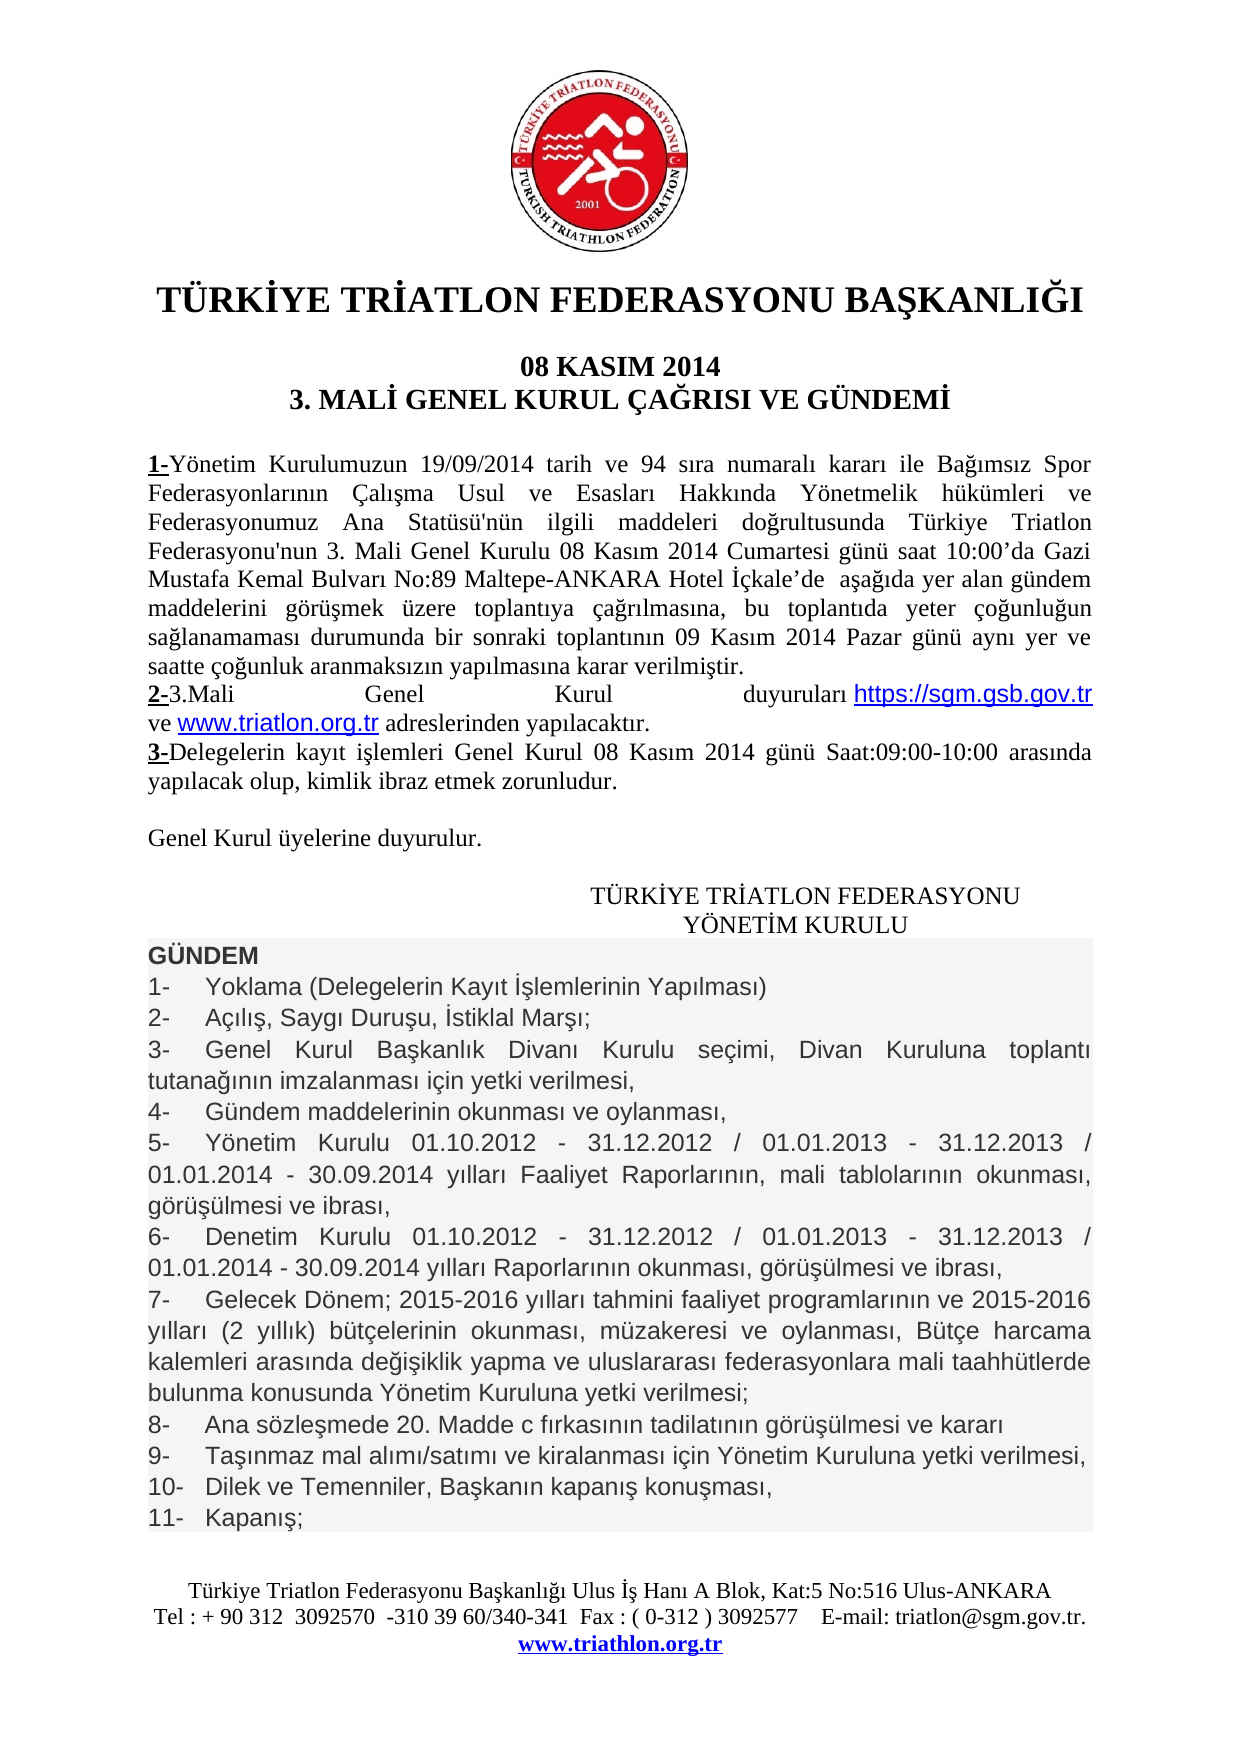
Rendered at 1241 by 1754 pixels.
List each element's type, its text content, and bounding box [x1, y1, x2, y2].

text 4- Gündem maddelerinin okunması ve oylanması, [148, 1095, 1093, 1126]
text 6- Denetim Kurulu 01.10.2012 - 31.12.2012 / 01.01.2013 - 31.12.2013 / 01.01.2014 - 30.09.2014 yılları Raporlarının okunması, görüşülmesi ve ibrası, [148, 1220, 1093, 1282]
text 2-3.Mali Genel Kurul duyuruları https://sgm.gsb.gov.tr ve www.triatlon.org.tr adreslerinden yapılacaktır. [148, 679, 1093, 737]
text 3-Delegelerin kayıt işlemleri Genel Kurul 08 Kasım 2014 günü Saat:09:00-10:00 arasında yapılacak olup, kimlik ibraz etmek zorunludur. [148, 737, 1093, 795]
text TÜRKİYE TRİATLON FEDERASYONU BAŞKANLIĞI [148, 277, 1093, 320]
text 11- Kapanış; [148, 1501, 1093, 1532]
text Genel Kurul üyelerine duyurulur. [148, 823, 1093, 852]
text 1-Yönetim Kurulumuzun 19/09/2014 tarih ve 94 sıra numaralı kararı ile Bağımsız Spor Federasyonlarının Çalışma Usul ve Esasları Hakkında Yönetmelik hükümleri ve Federasyonumuz Ana Statüsü'nün ilgili maddeleri doğrultusunda Türkiye Triatlon Federasyonu'nun 3. Mali Genel Kurulu 08 Kasım 2014 Cumartesi günü saat 10:00’da Gazi Mustafa Kemal Bulvarı No:89 Maltepe-ANKARA Hotel İçkale’de aşağıda yer alan gündem maddelerini görüşmek üzere toplantıya çağrılmasına, bu toplantıda yeter çoğunluğun sağlanamaması durumunda bir sonraki toplantının 09 Kasım 2014 Pazar günü aynı yer ve saatte çoğunluk aranmaksızın yapılmasına karar verilmiştir. [148, 449, 1093, 679]
picture [511, 70, 688, 252]
text 10- Dilek ve Temenniler, Başkanın kapanış konuşması, [148, 1470, 1093, 1501]
text 08 KASIM 2014 [148, 349, 1093, 382]
text 2- Açılış, Saygı Duruşu, İstiklal Marşı; [148, 1001, 1093, 1032]
text 3- Genel Kurul Başkanlık Divanı Kurulu seçimi, Divan Kuruluna toplantı tutanağının imzalanması için yetki verilmesi, [148, 1032, 1093, 1095]
text 7- Gelecek Dönem; 2015-2016 yılları tahmini faaliyet programlarının ve 2015-2016 yılları (2 yıllık) bütçelerinin okunması, müzakeresi ve oylanması, Bütçe harcama kalemleri arasında değişiklik yapma ve uluslararası federasyonlara mali taahhütlerde bulunma konusunda Yönetim Kuruluna yetki verilmesi; [148, 1282, 1093, 1407]
text 1- Yoklama (Delegelerin Kayıt İşlemlerinin Yapılması) [148, 970, 1093, 1001]
text 8- Ana sözleşmede 20. Madde c fırkasının tadilatının görüşülmesi ve kararı [148, 1407, 1093, 1438]
text YÖNETİM KURULU [148, 910, 1093, 938]
text 5- Yönetim Kurulu 01.10.2012 - 31.12.2012 / 01.01.2013 - 31.12.2013 / 01.01.2014 - 30.09.2014 yılları Faaliyet Raporlarının, mali tablolarının okunması, görüşülmesi ve ibrası, [148, 1126, 1093, 1220]
text GÜNDEM [148, 938, 1093, 970]
text TÜRKİYE TRİATLON FEDERASYONU [148, 881, 1093, 910]
text 9- Taşınmaz mal alımı/satımı ve kiralanması için Yönetim Kuruluna yetki verilmesi, [148, 1438, 1093, 1470]
text 3. MALİ GENEL KURUL ÇAĞRISI VE GÜNDEMİ [148, 382, 1093, 416]
